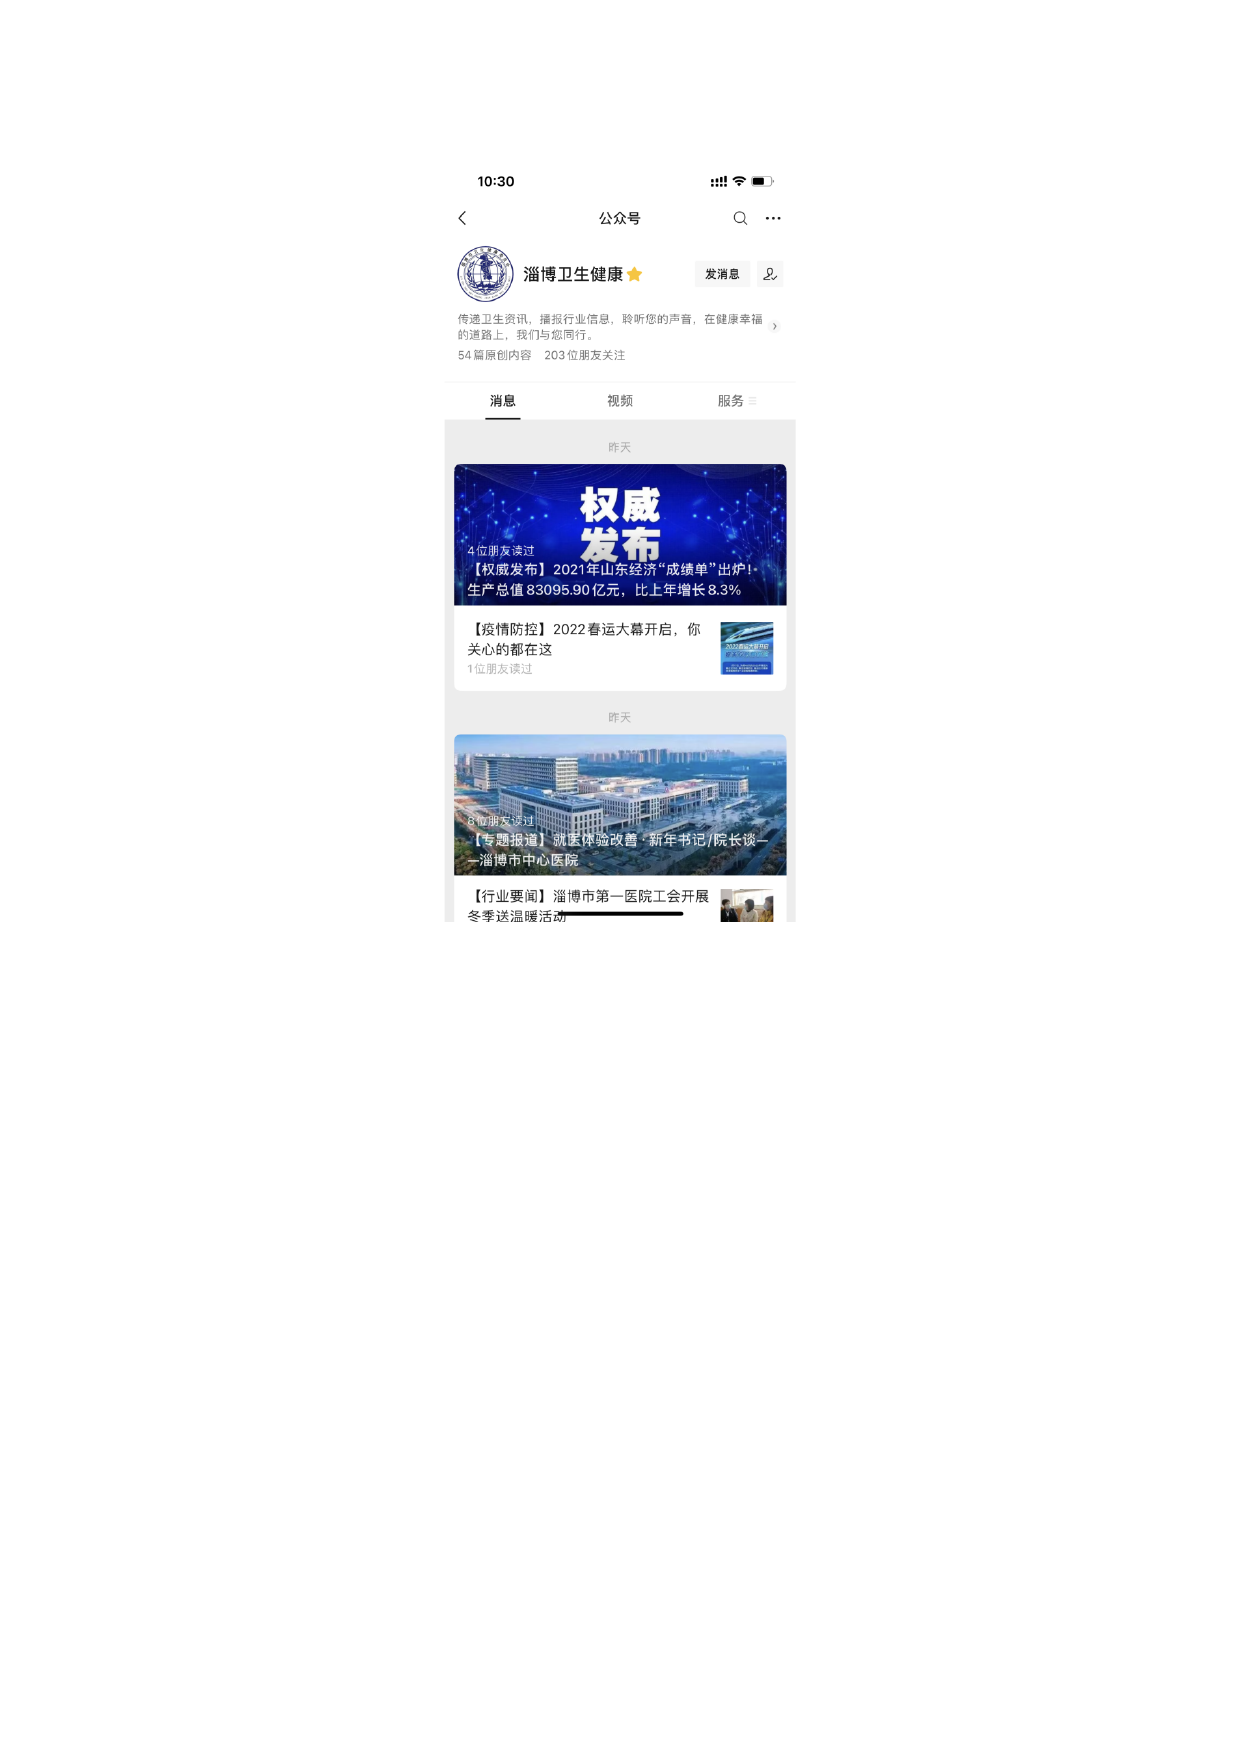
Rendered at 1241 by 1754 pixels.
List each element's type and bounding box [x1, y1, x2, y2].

picture [444, 162, 796, 922]
